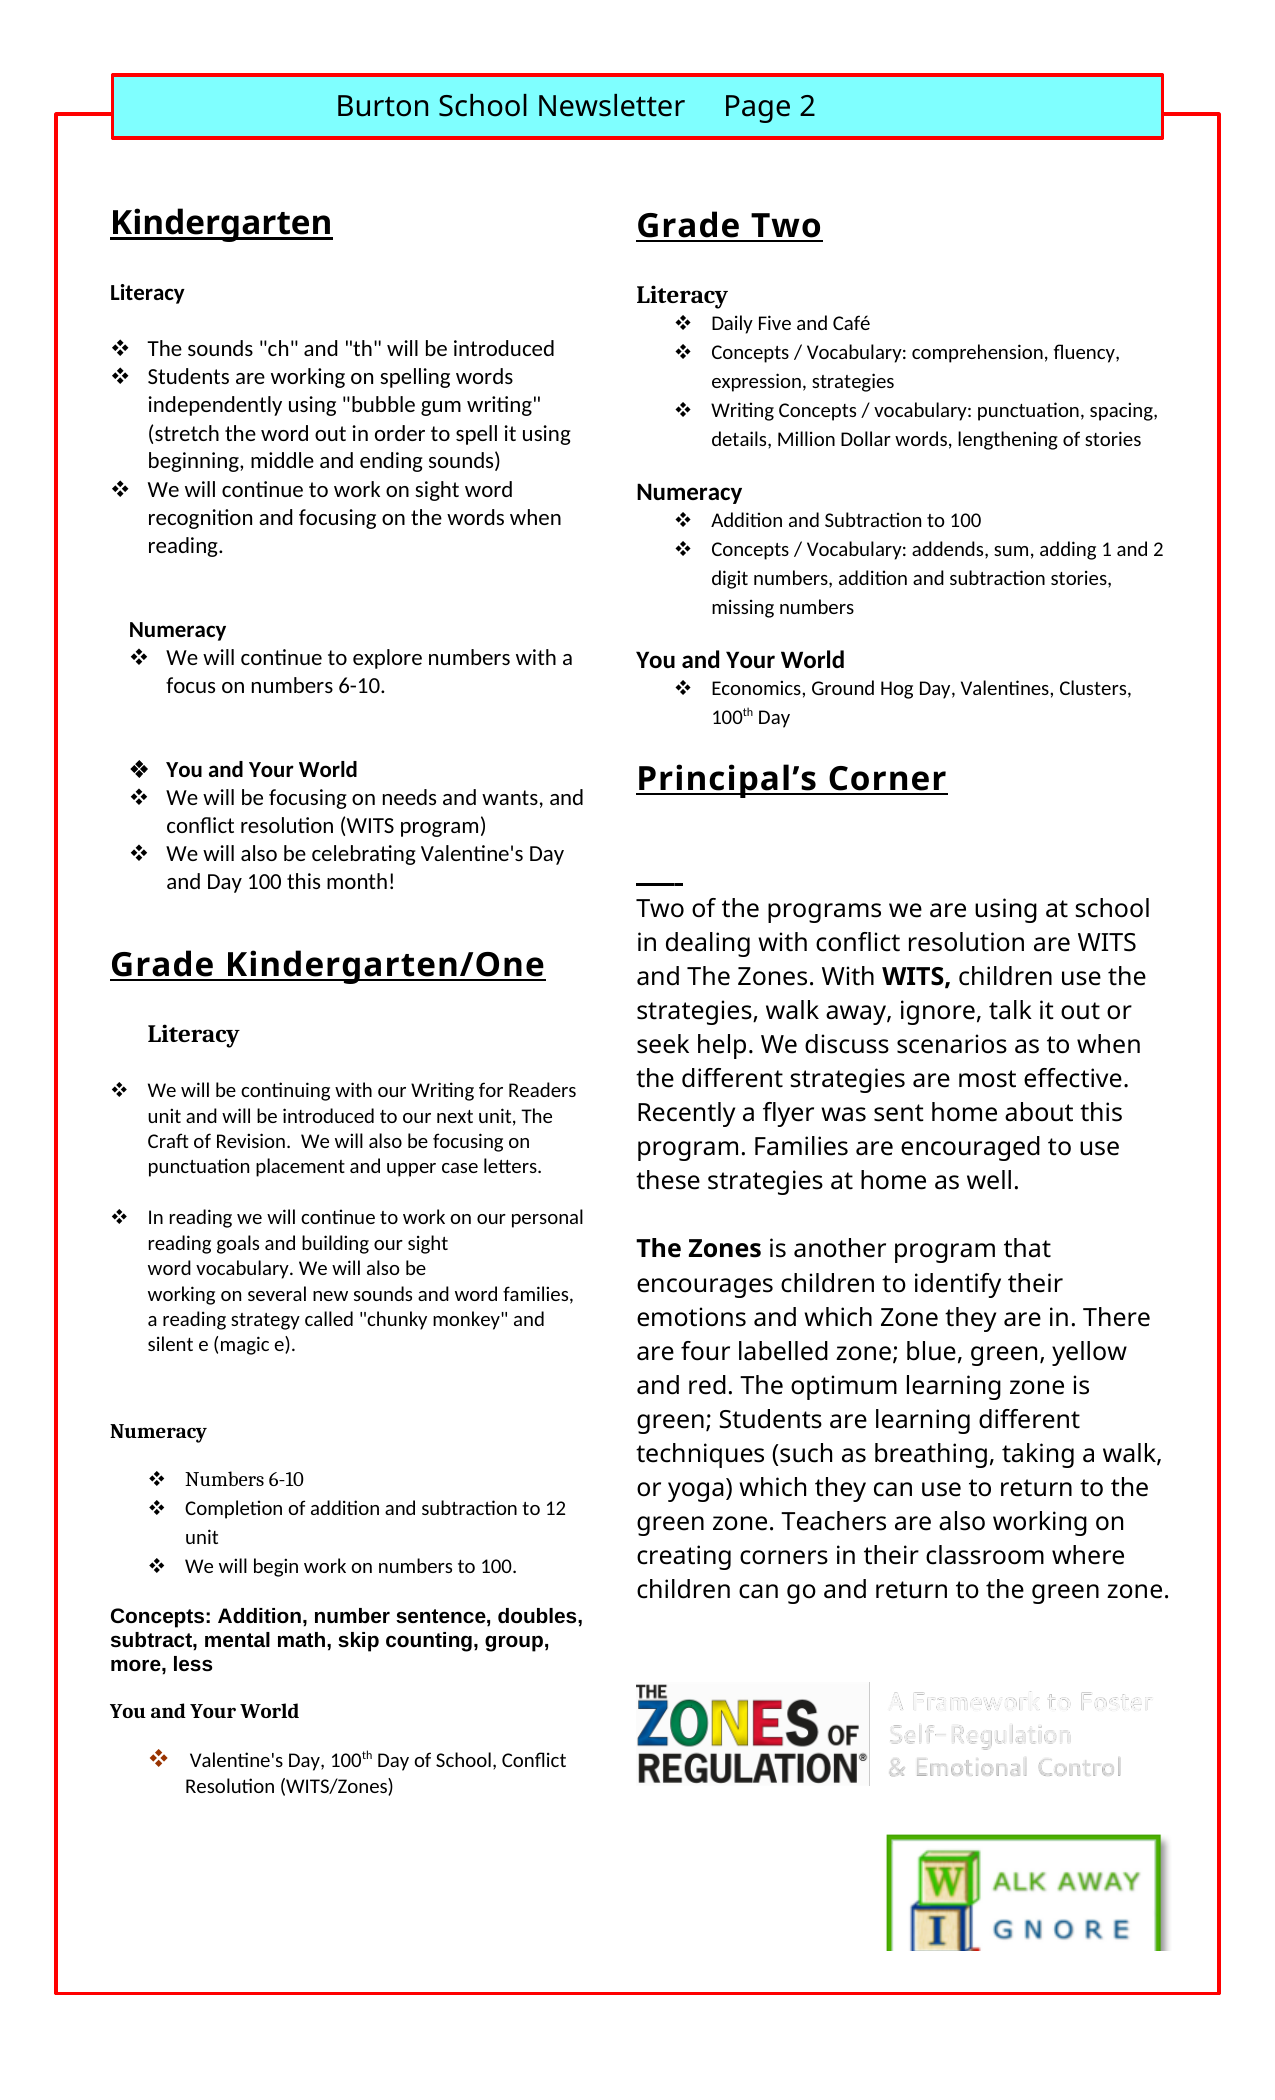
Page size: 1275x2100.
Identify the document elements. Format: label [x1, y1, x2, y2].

picture [636, 1682, 1172, 1786]
picture [876, 1824, 1172, 1951]
